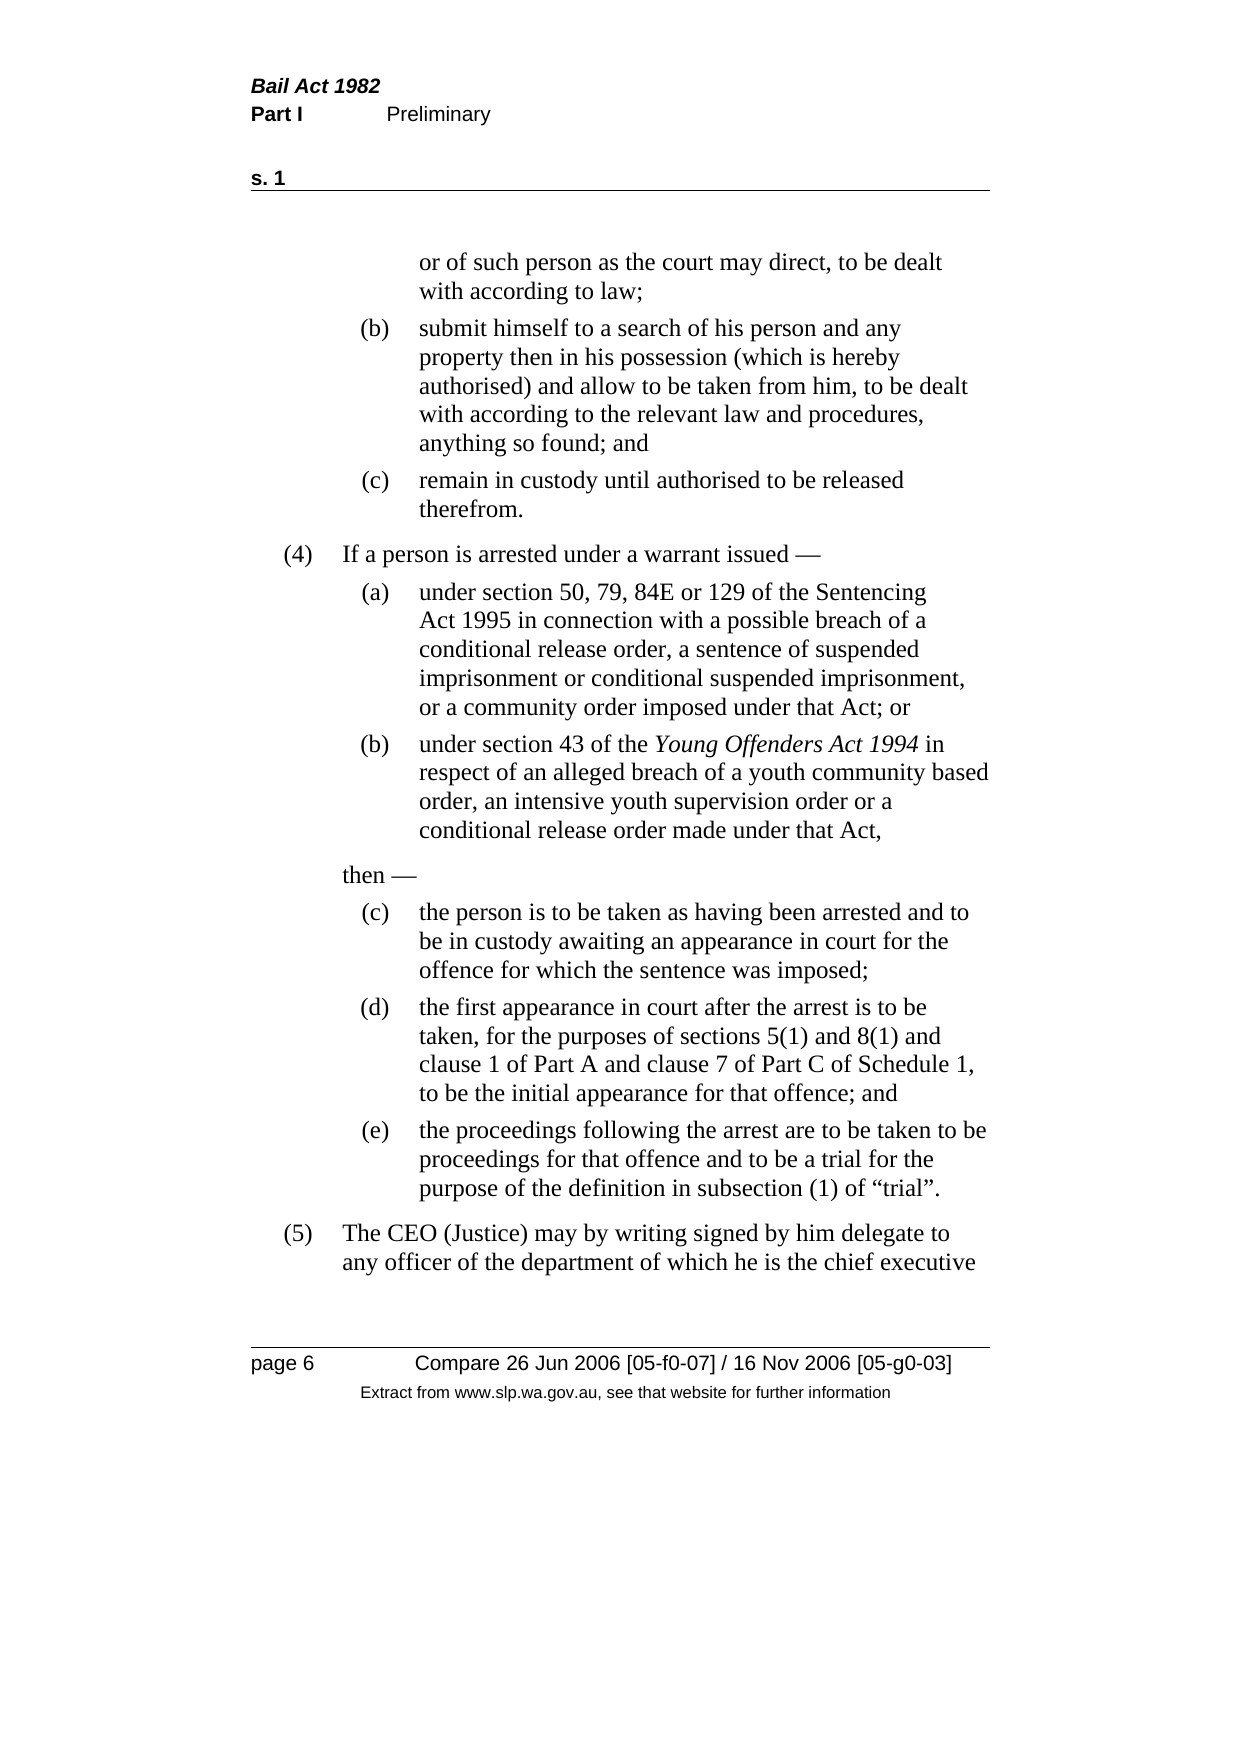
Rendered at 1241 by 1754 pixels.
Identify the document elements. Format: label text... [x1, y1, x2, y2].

text (a) under section 50, 79, 84E or 129 of the Sentencing Act 1995 in connection with a possible breach of a conditional release order, a sentence of suspended imprisonment or conditional suspended imprisonment, or a community order imposed under that Act; or [251, 577, 990, 720]
text then — [251, 860, 990, 889]
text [251, 1218, 990, 1276]
text (b) under section 43 of the Young Offenders Act 1994 in respect of an alleged breach of a youth community based order, an intensive youth supervision order or a conditional release order made under that Act, [251, 729, 990, 844]
text (b) submit himself to a search of his person and any property then in his possession (which is hereby authorised) and allow to be taken from him, to be dealt with according to the relevant law and procedures, anything so found; and [251, 313, 990, 457]
text (c) the person is to be taken as having been arrested and to be in custody awaiting an appearance in court for the offence for which the sentence was imposed; [251, 897, 990, 984]
text (e) the proceedings following the arrest are to be taken to be proceedings for that offence and to be a trial for the purpose of the definition in subsection (1) of “trial”. [251, 1115, 990, 1202]
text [251, 247, 990, 305]
text (d) the first appearance in court after the arrest is to be taken, for the purposes of sections 5(1) and 8(1) and clause 1 of Part A and clause 7 of Part C of Schedule 1, to be the initial appearance for that offence; and [251, 992, 990, 1107]
text (c) remain in custody until authorised to be released therefrom. [251, 465, 990, 523]
text (4) If a person is arrested under a warrant issued — [251, 539, 990, 568]
